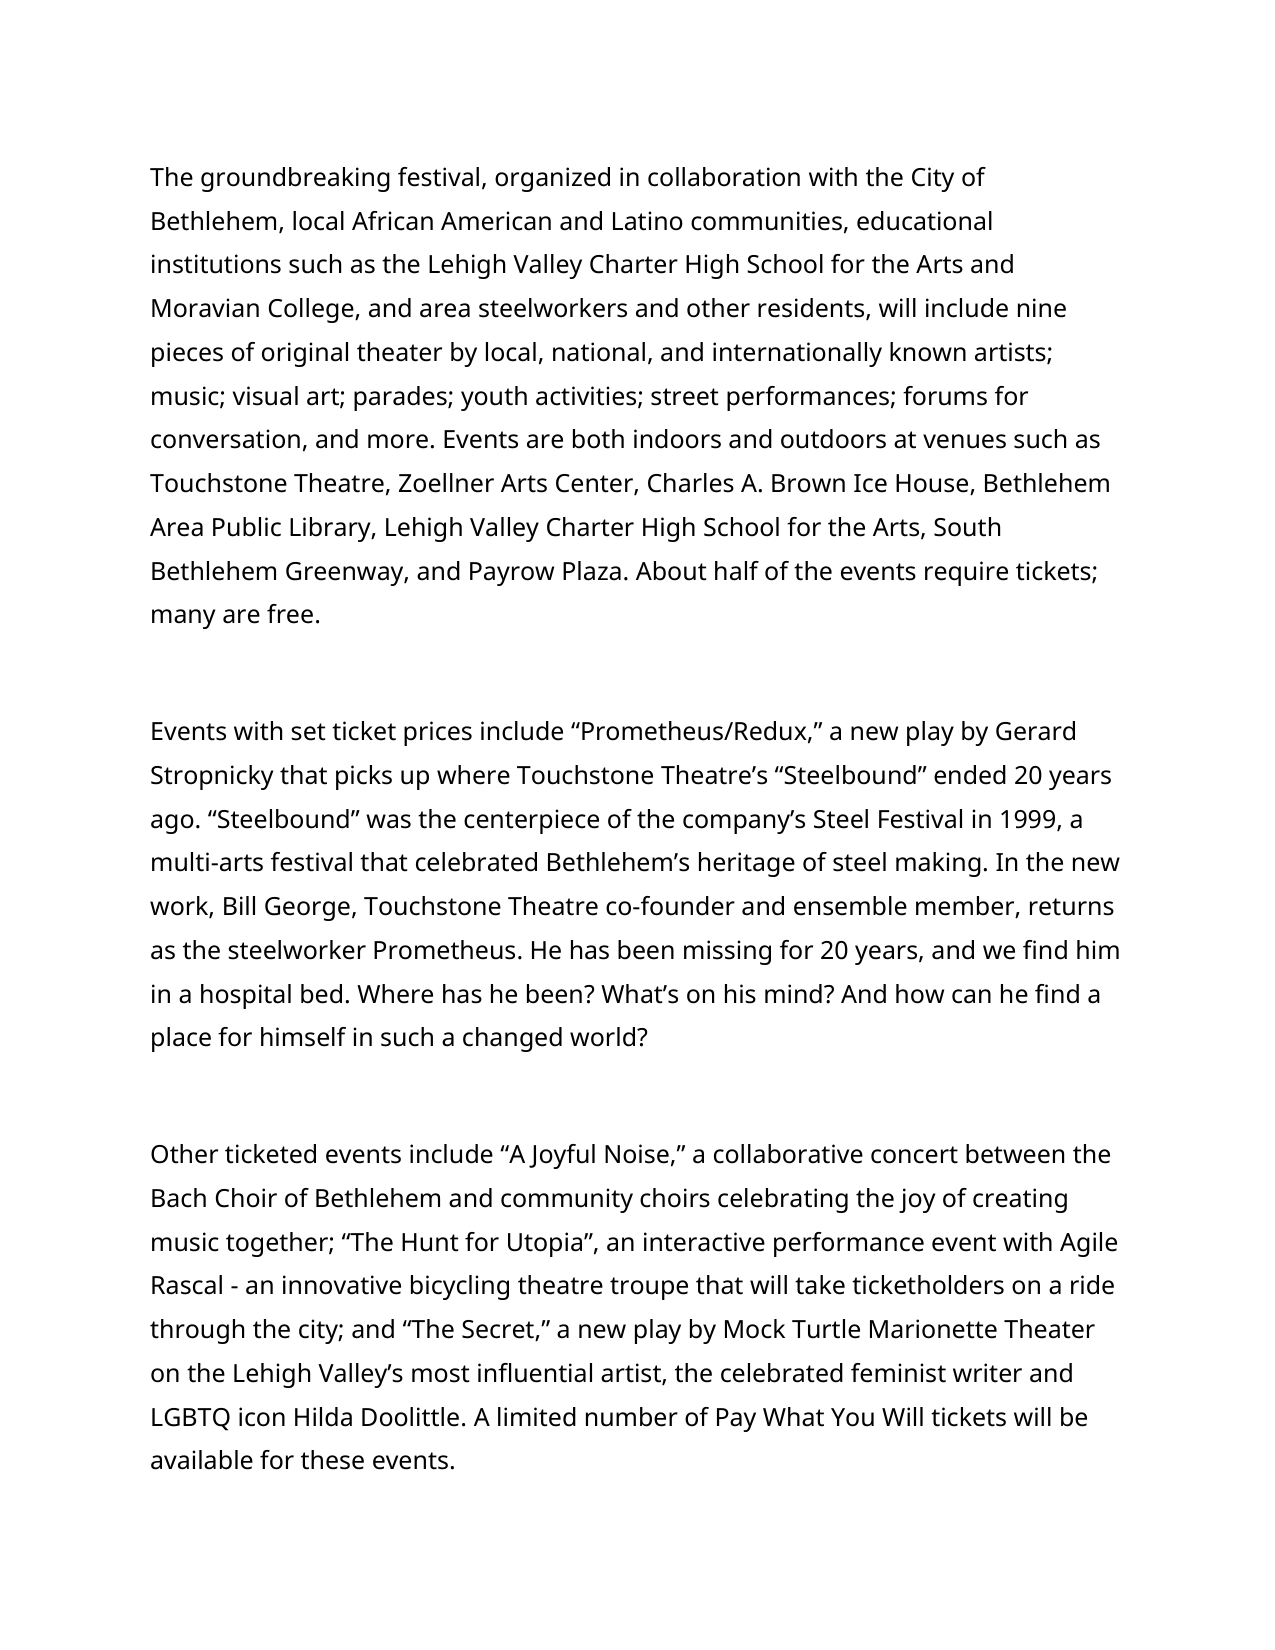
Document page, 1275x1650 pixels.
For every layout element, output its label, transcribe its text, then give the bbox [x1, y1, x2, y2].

text Other ticketed events include “A Joyful Noise,” a collaborative concert between the Bach Choir of Bethlehem and community choirs celebrating the joy of creating music together; “The Hunt for Utopia”, an interactive performance event with Agile Rascal - an innovative bicycling theatre troupe that will take ticketholders on a ride through the city; and “The Secret,” a new play by Mock Turtle Marionette Theater on the Lehigh Valley’s most influential artist, the celebrated feminist writer and LGBTQ icon Hilda Doolittle. A limited number of Pay What You Will tickets will be available for these events. [150, 1127, 1125, 1477]
text The groundbreaking festival, organized in collaboration with the City of Bethlehem, local African American and Latino communities, educational institutions such as the Lehigh Valley Charter High School for the Arts and Moravian College, and area steelworkers and other residents, will include nine pieces of original theater by local, national, and internationally known artists; music; visual art; parades; youth activities; street performances; forums for conversation, and more. Events are both indoors and outdoors at venues such as Touchstone Theatre, Zoellner Arts Center, Charles A. Brown Ice House, Bethlehem Area Public Library, Lehigh Valley Charter High School for the Arts, South Bethlehem Greenway, and Payrow Plaza. About half of the events require tickets; many are free. [150, 150, 1125, 631]
text Events with set ticket prices include “Prometheus/Redux,” a new play by Gerard Stropnicky that picks up where Touchstone Theatre’s “Steelbound” ended 20 years ago. “Steelbound” was the centerpiece of the company’s Steel Festival in 1999, a multi-arts festival that celebrated Bethlehem’s heritage of steel making. In the new work, Bill George, Touchstone Theatre co-founder and ensemble member, returns as the steelworker Prometheus. He has been missing for 20 years, and we find him in a hospital bed. Where has he been? What’s on his mind? And how can he find a place for himself in such a changed world? [150, 704, 1125, 1054]
